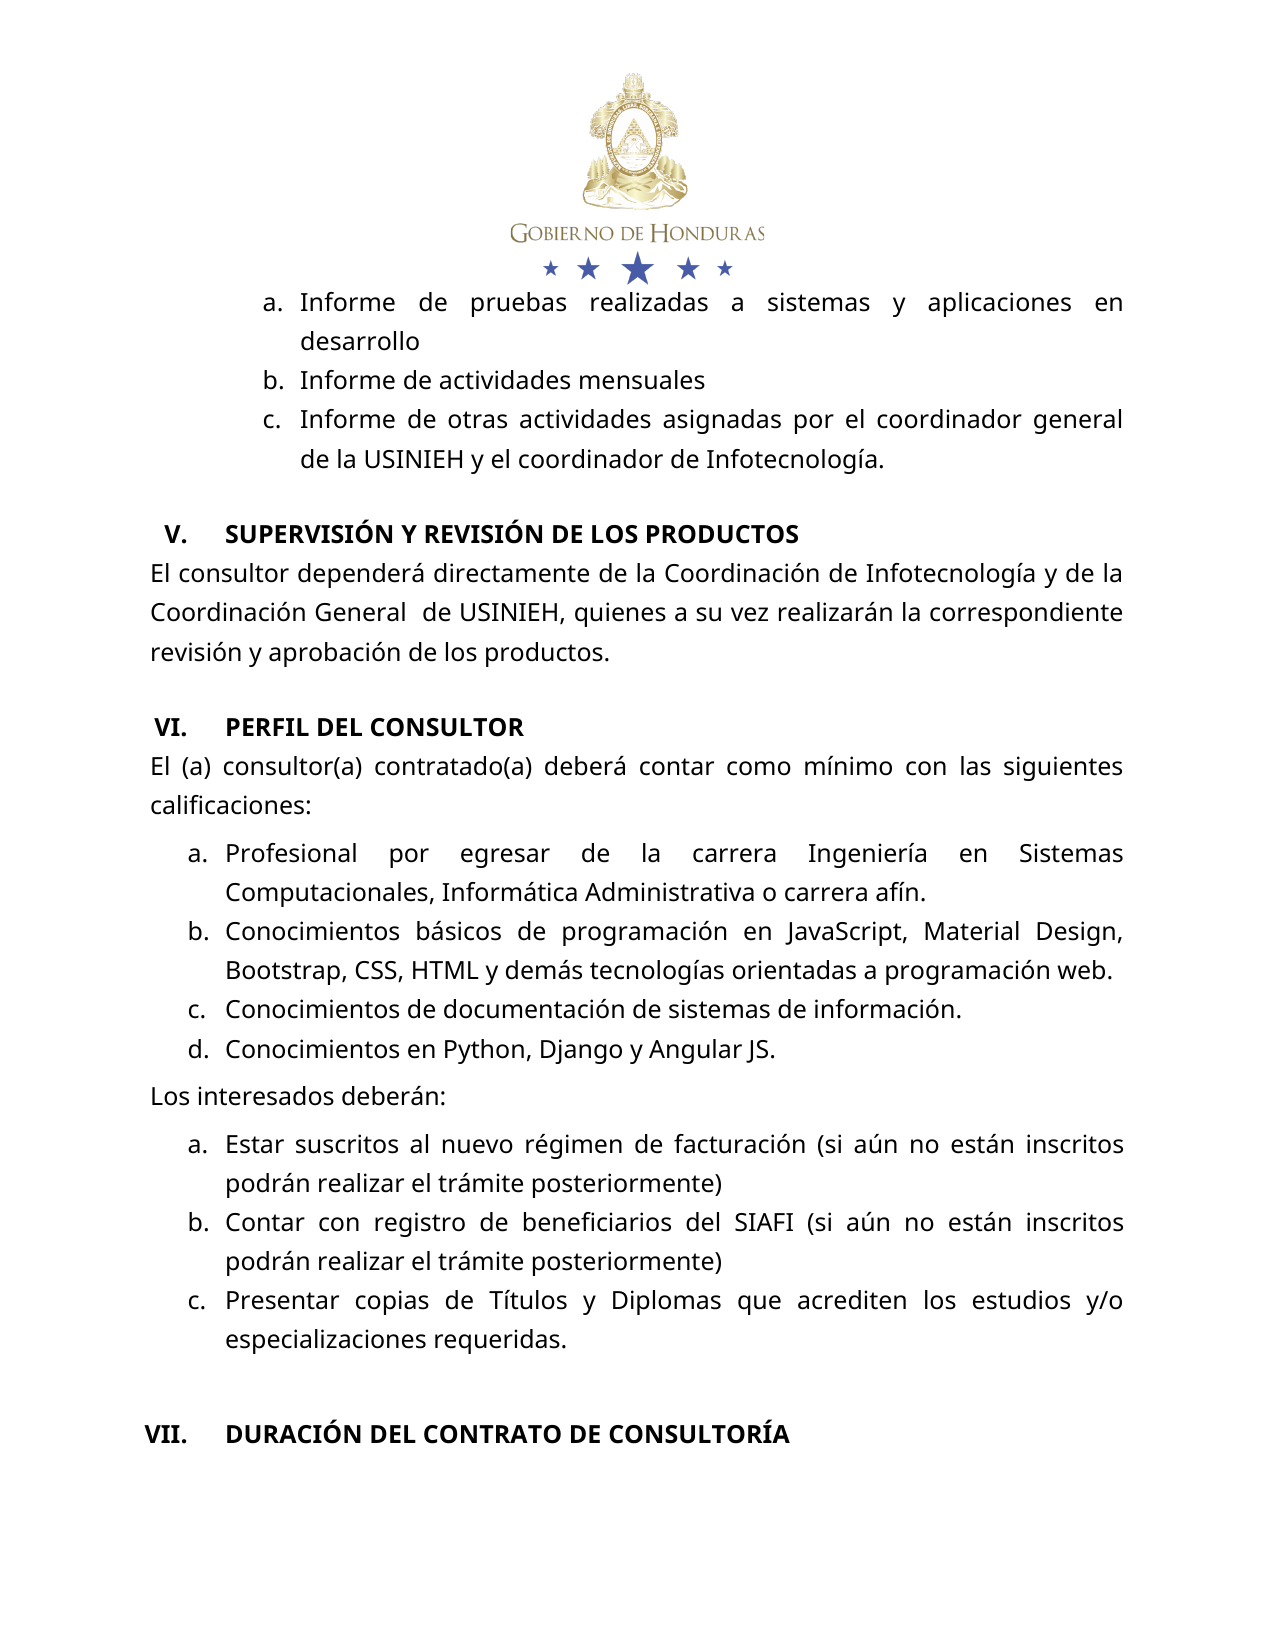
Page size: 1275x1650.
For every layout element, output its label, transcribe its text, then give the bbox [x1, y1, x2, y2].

list Informe de otras actividades asignadas por el coordinador general de la USINIEH y el coordinador de Infotecnología. [262, 402, 1125, 475]
picture [510, 73, 765, 285]
list SUPERVISIÓN Y REVISIÓN DE LOS PRODUCTOS [187, 517, 1125, 551]
text El consultor dependerá directamente de la Coordinación de Infotecnología y de la Coordinación General de USINIEH, quienes a su vez realizarán la correspondiente revisión y aprobación de los productos. [150, 556, 1125, 668]
list Presentar copias de Títulos y Diplomas que acrediten los estudios y/o especializaciones requeridas. [187, 1283, 1125, 1356]
list Conocimientos básicos de programación en JavaScript, Material Design, Bootstrap, CSS, HTML y demás tecnologías orientadas a programación web. [187, 914, 1125, 987]
list Contar con registro de beneficiarios del SIAFI (si aún no están inscritos podrán realizar el trámite posteriormente) [187, 1204, 1125, 1278]
list Conocimientos de documentación de sistemas de información. [187, 992, 1125, 1026]
list Estar suscritos al nuevo régimen de facturación (si aún no están inscritos podrán realizar el trámite posteriormente) [187, 1126, 1125, 1199]
list PERFIL DEL CONSULTOR [187, 709, 1125, 744]
list Profesional por egresar de la carrera Ingeniería en Sistemas Computacionales, Informática Administrativa o carrera afín. [187, 835, 1125, 909]
text El (a) consultor(a) contratado(a) deberá contar como mínimo con las siguientes calificaciones: [150, 749, 1125, 822]
list Conocimientos en Python, Django y Angular JS. [187, 1031, 1125, 1065]
list Informe de actividades mensuales [262, 363, 1125, 397]
list DURACIÓN DEL CONTRATO DE CONSULTORÍA [187, 1417, 1125, 1451]
text Los interesados deberán: [150, 1079, 1125, 1113]
list Informe de pruebas realizadas a sistemas y aplicaciones en desarrollo [262, 284, 1125, 358]
